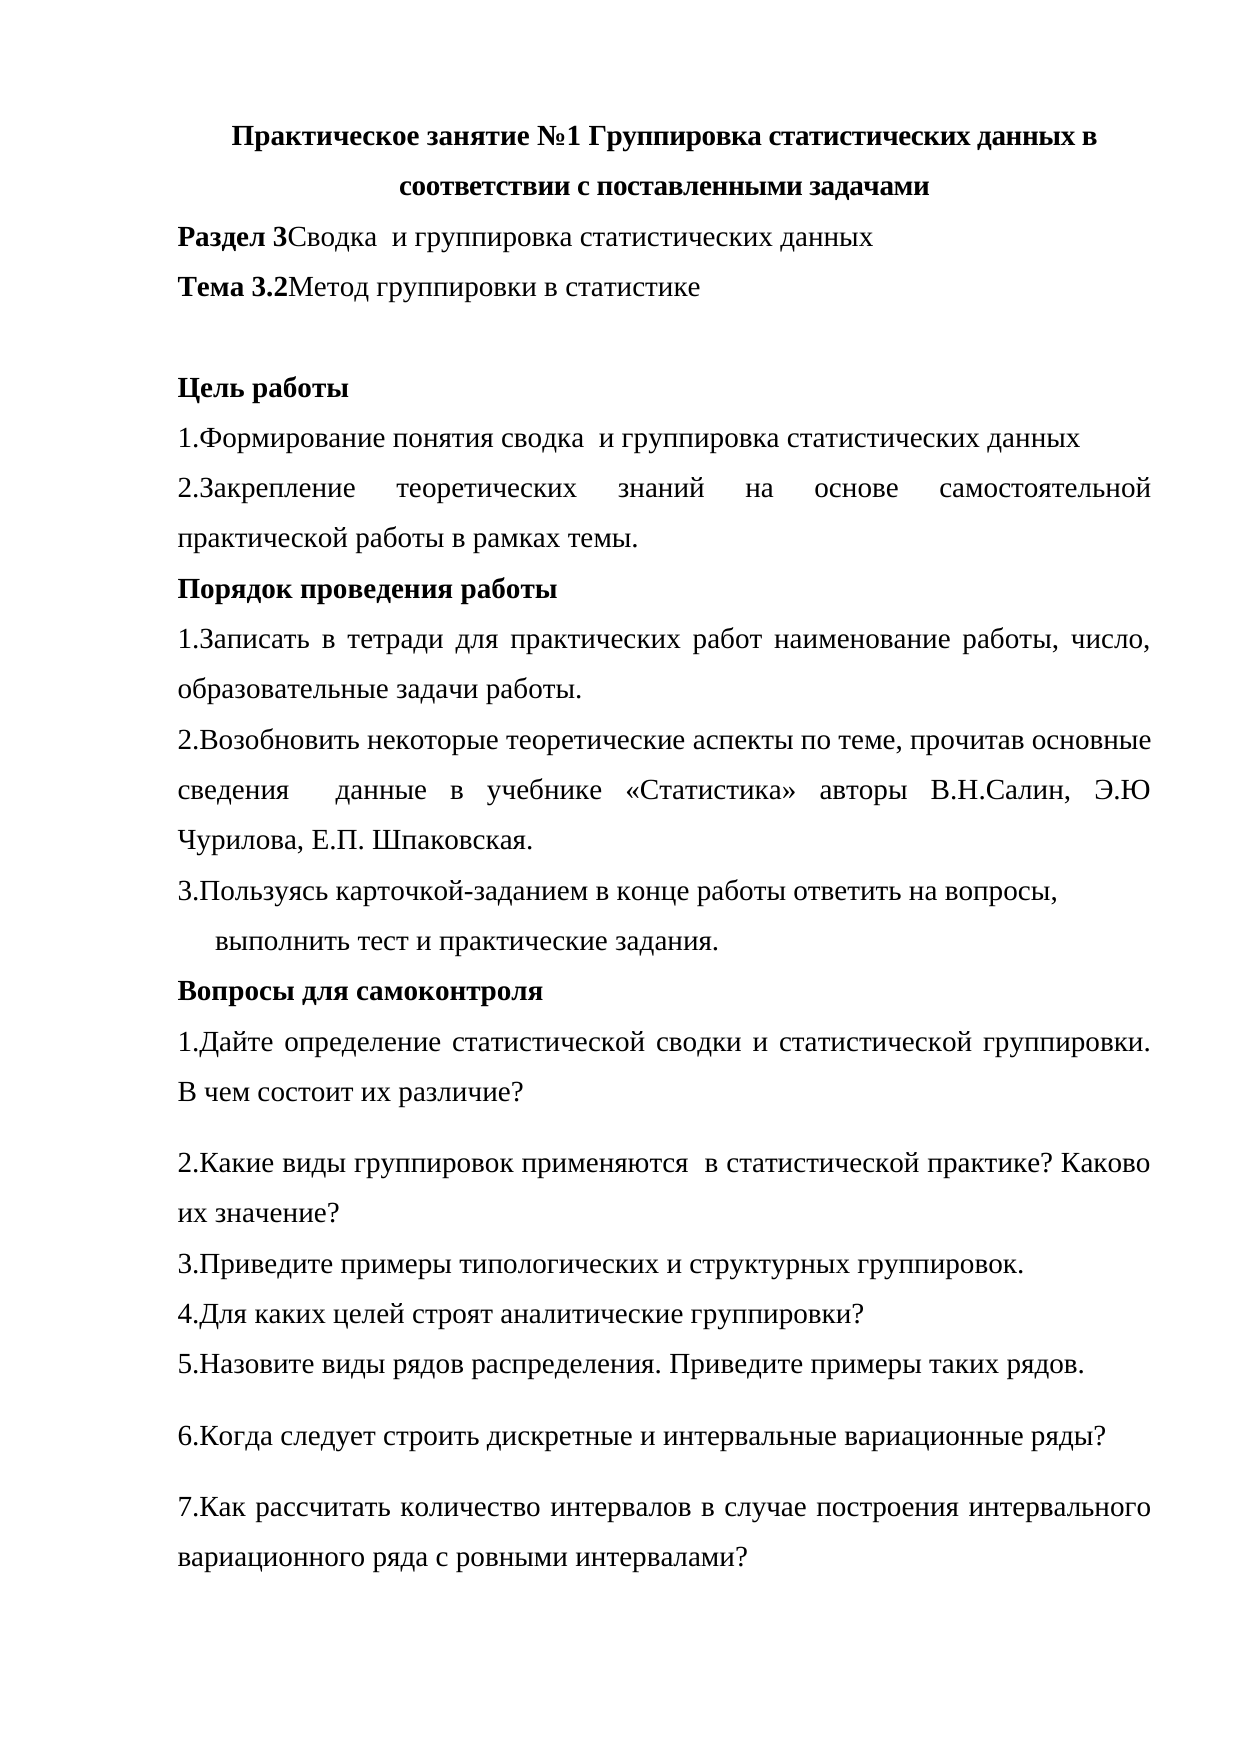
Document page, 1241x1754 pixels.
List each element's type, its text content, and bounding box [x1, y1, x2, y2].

text 4.Для каких целей строят аналитические группировки? [177, 1296, 1152, 1330]
text 5.Назовите виды рядов распределения. Приведите примеры таких рядов. [177, 1346, 1152, 1380]
text 1.Записать в тетради для практических работ наименование работы, число, образовательные задачи работы. [177, 621, 1152, 705]
text 3.Пользуясь карточкой-заданием в конце работы ответить на вопросы, [177, 873, 1152, 906]
text 2.Закрепление теоретических знаний на основе самостоятельной практической работы в рамках темы. [177, 470, 1152, 554]
text Практическое занятие №1 Группировка статистических данных в соответствии с поставленными задачами [177, 118, 1152, 202]
text 7.Как рассчитать количество интервалов в случае построения интервального вариационного ряда с ровными интервалами? [177, 1489, 1152, 1573]
text 2.Возобновить некоторые теоретические аспекты по теме, прочитав основные сведения данные в учебнике «Статистика» авторы В.Н.Салин, Э.Ю Чурилова, Е.П. Шпаковская. [177, 722, 1152, 856]
text 2.Какие виды группировок применяются в статистической практике? Каково их значение? [177, 1145, 1152, 1229]
text Вопросы для самоконтроля [177, 973, 1152, 1007]
text Порядок проведения работы [177, 571, 1152, 604]
list выполнить тест и практические задания. [215, 923, 1152, 957]
text 1.Формирование понятия сводка и группировка статистических данных [177, 420, 1152, 453]
text Раздел 3Сводка и группировка статистических данных [177, 219, 1152, 252]
text Тема 3.2Метод группировки в статистике [177, 269, 1152, 303]
text 1.Дайте определение статистической сводки и статистической группировки. В чем состоит их различие? [177, 1024, 1152, 1108]
text 6.Когда следует строить дискретные и интервальные вариационные ряды? [177, 1418, 1152, 1451]
text Цель работы [177, 370, 1152, 403]
text 3.Приведите примеры типологических и структурных группировок. [177, 1246, 1152, 1279]
